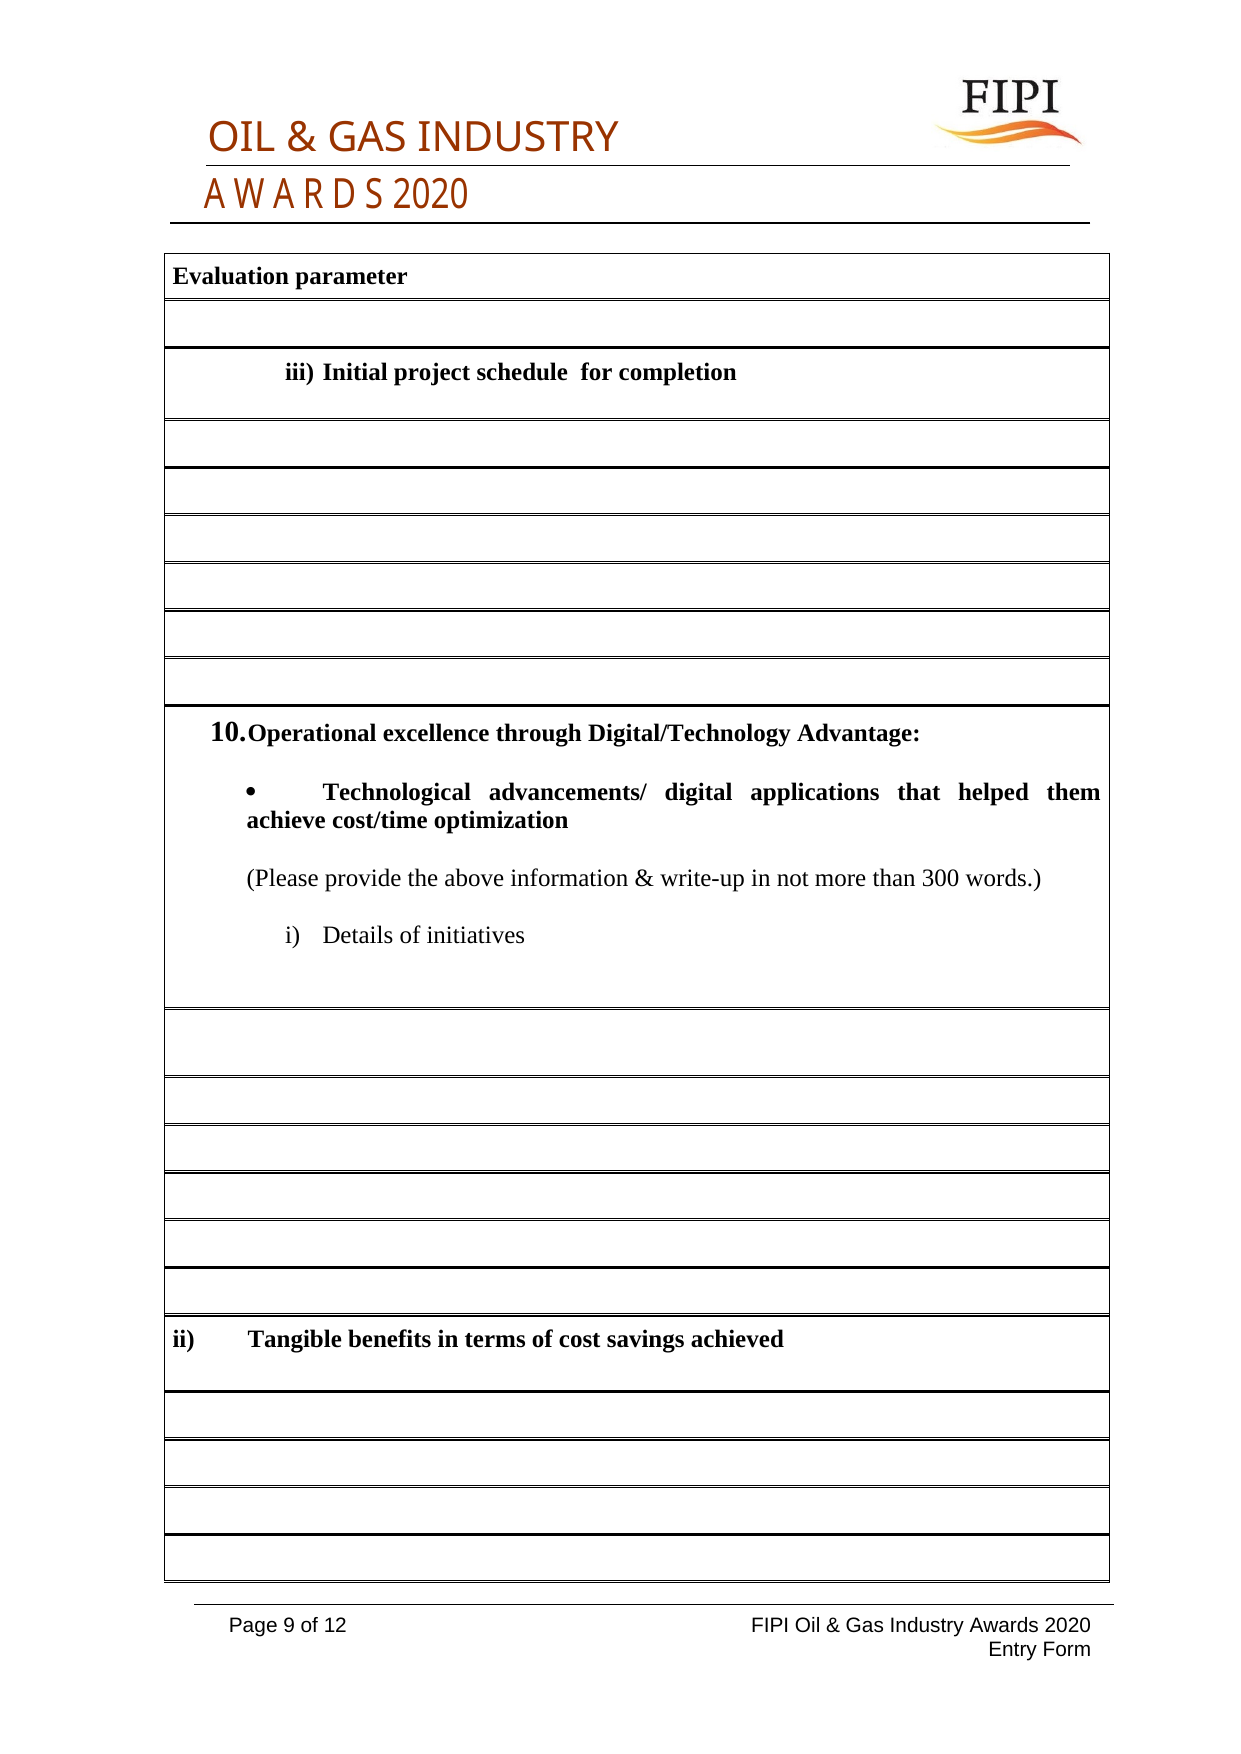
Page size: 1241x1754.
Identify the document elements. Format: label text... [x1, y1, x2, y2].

table_cell [165, 659, 1109, 703]
table_cell Operational excellence through Digital/Technology Advantage: Technological advancements/ digital applications that helped them achieve cost/time optimization (Please provide the above information & write-up in not more than 300 words.) Details of initiatives [165, 707, 1109, 1007]
table_cell [165, 612, 1109, 656]
table_cell [165, 1393, 1109, 1437]
table_cell [165, 421, 1109, 466]
table_cell [165, 1010, 1109, 1075]
table_cell [165, 1269, 1109, 1313]
table_cell [165, 1078, 1109, 1123]
table_cell [165, 1126, 1109, 1170]
table_cell [165, 516, 1109, 561]
table_cell [165, 564, 1109, 608]
table_cell [165, 1221, 1109, 1266]
table_cell ii) Tangible benefits in terms of cost savings achieved [165, 1317, 1109, 1389]
table_cell [165, 469, 1109, 513]
table_cell Initial project schedule for completion [165, 349, 1109, 418]
picture [931, 75, 1088, 152]
table_cell [165, 1536, 1109, 1580]
table_cell [165, 1441, 1109, 1485]
table_cell [165, 1488, 1109, 1532]
table_cell [165, 301, 1109, 346]
table_header Evaluation parameter [165, 254, 885, 298]
table_header [885, 254, 1109, 298]
table_cell [165, 1174, 1109, 1218]
